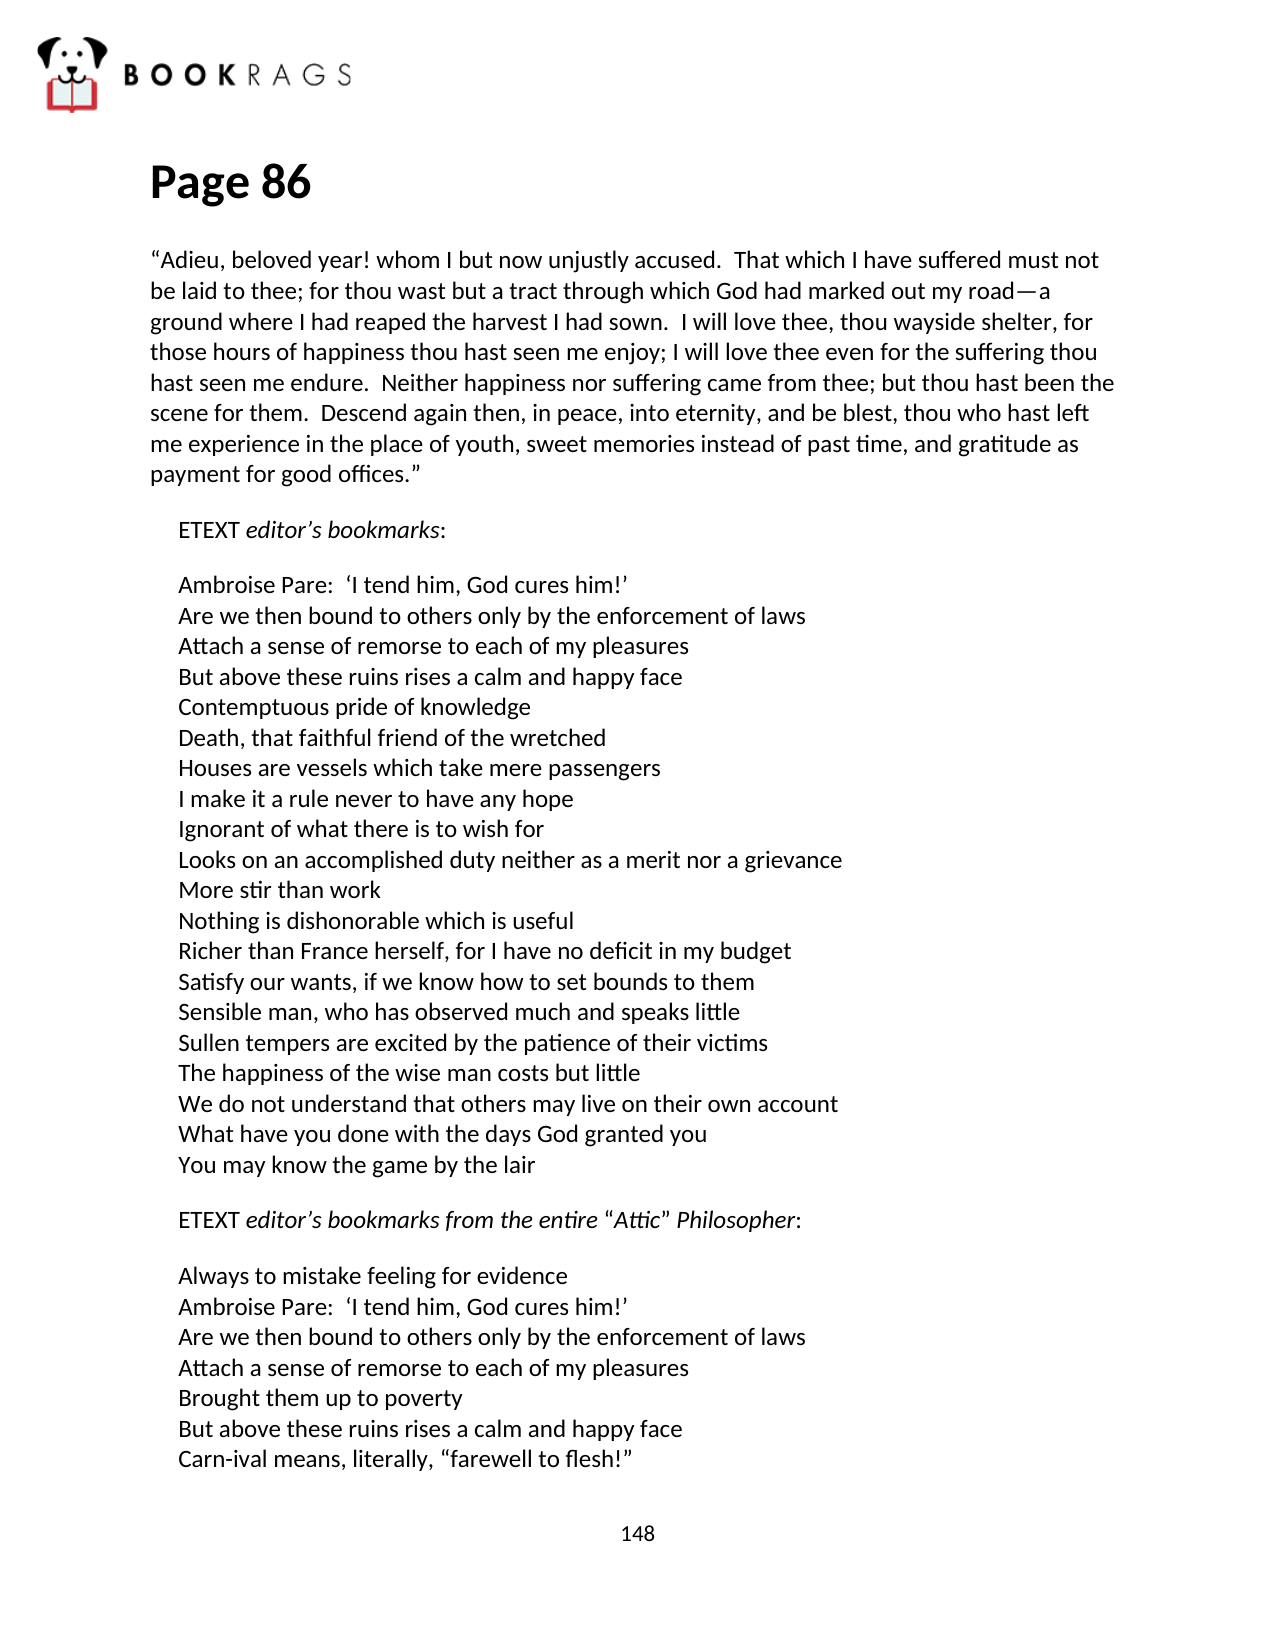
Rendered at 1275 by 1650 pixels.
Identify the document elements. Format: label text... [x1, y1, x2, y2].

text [150, 1260, 1125, 1474]
text Page 86 [150, 150, 1125, 211]
text Ambroise Pare: ‘I tend him, God cures him!’ Are we then bound to others only by the enforcement of laws Attach a sense of remorse to each of my pleasures But above these ruins rises a calm and happy face Contemptuous pride of knowledge Death, that faithful friend of the wretched Houses are vessels which take mere passengers I make it a rule never to have any hope Ignorant of what there is to wish for Looks on an accomplished duty neither as a merit nor a grievance More stir than work Nothing is dishonorable which is useful Richer than France herself, for I have no deficit in my budget Satisfy our wants, if we know how to set bounds to them Sensible man, who has observed much and speaks little Sullen tempers are excited by the patience of their victims The happiness of the wise man costs but little We do not understand that others may live on their own account What have you done with the days God granted you You may know the game by the lair [150, 569, 1125, 1180]
text ETEXT editor’s bookmarks from the entire “Attic” Philosopher: [150, 1205, 1125, 1235]
text ETEXT editor’s bookmarks: [150, 514, 1125, 544]
picture [37, 37, 351, 113]
text “Adieu, beloved year! whom I but now unjustly accused. That which I have suffered must not be laid to thee; for thou wast but a tract through which God had marked out my road—­a ground where I had reaped the harvest I had sown. I will love thee, thou wayside shelter, for those hours of happiness thou hast seen me enjoy; I will love thee even for the suffering thou hast seen me endure. Neither happiness nor suffering came from thee; but thou hast been the scene for them. Descend again then, in peace, into eternity, and be blest, thou who hast left me experience in the place of youth, sweet memories instead of past time, and gratitude as payment for good offices.” [150, 244, 1125, 489]
